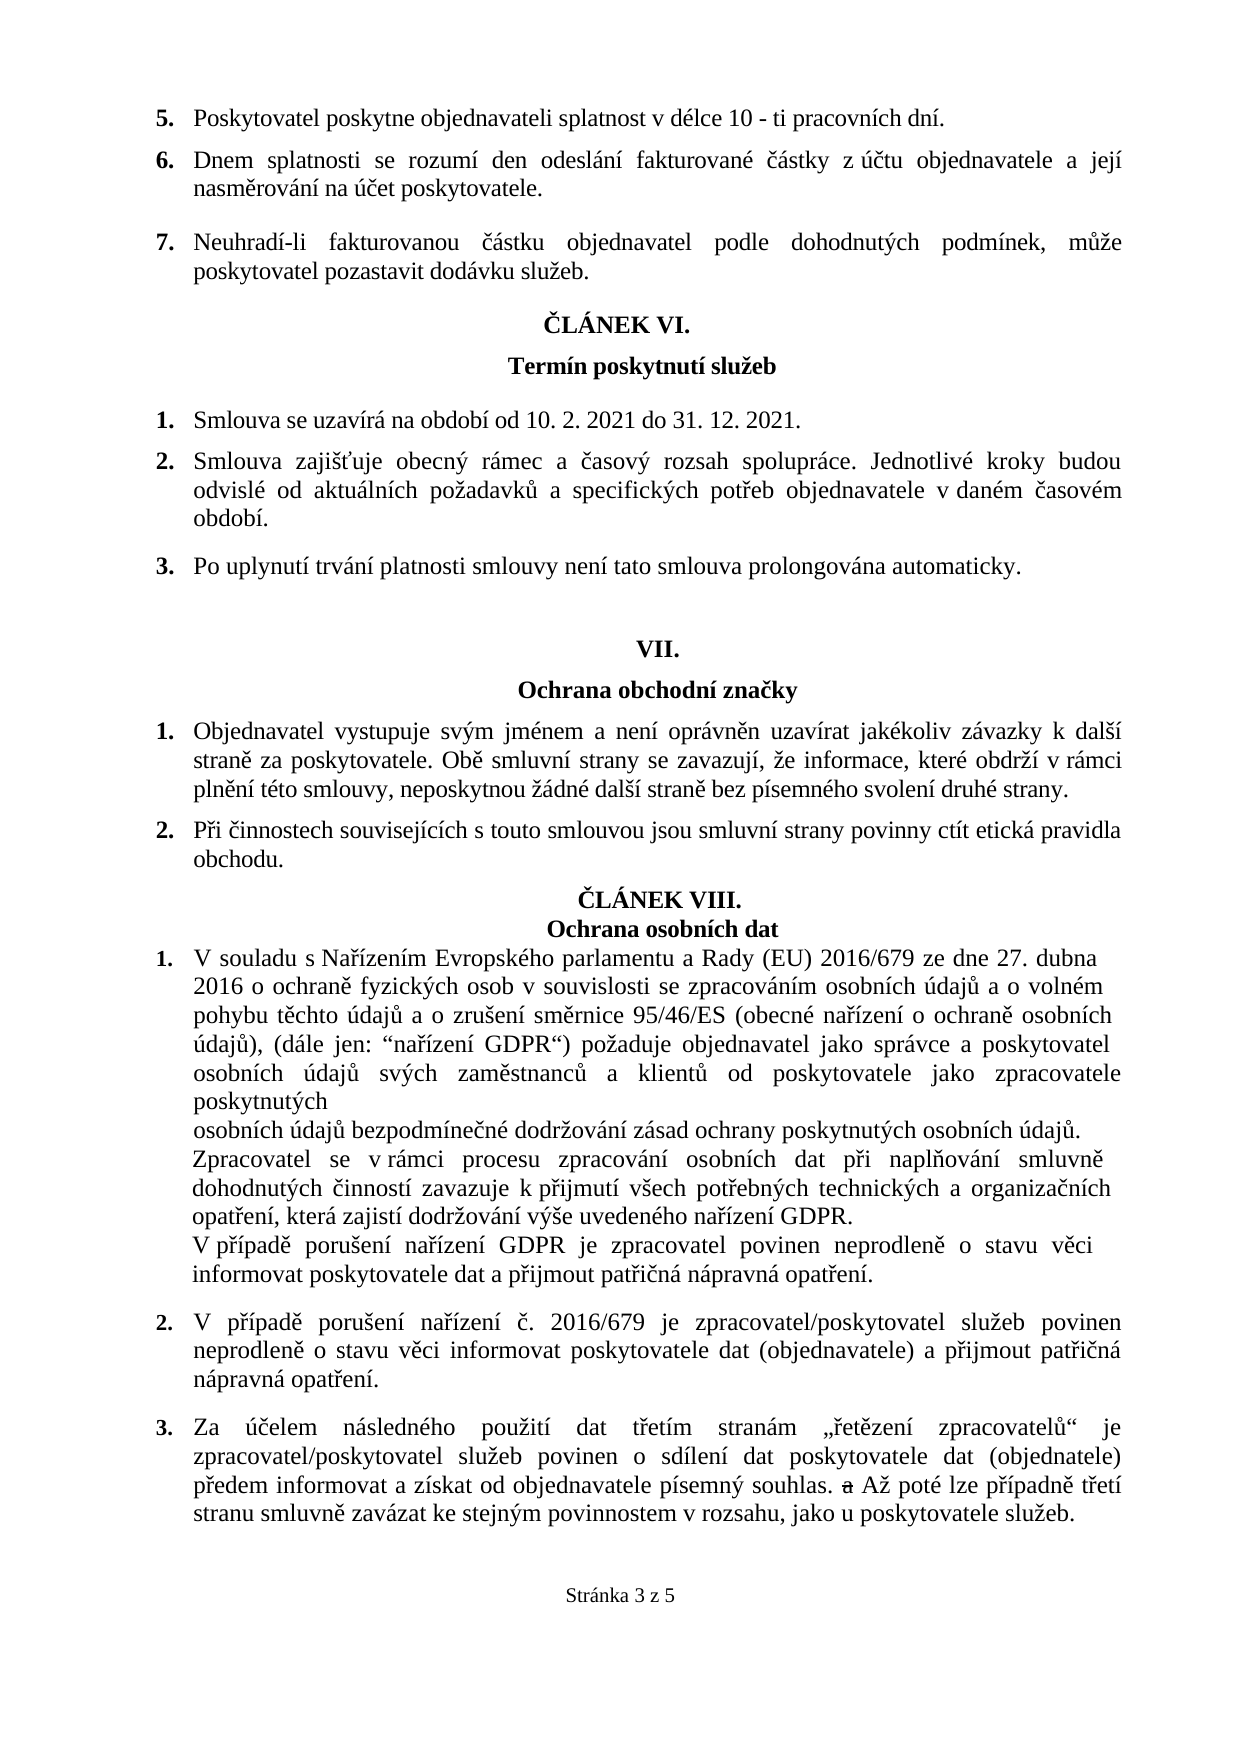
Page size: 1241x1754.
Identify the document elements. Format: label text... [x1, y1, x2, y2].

list Poskytovatel poskytne objednavateli splatnost v délce 10 - ti pracovních dní. [156, 103, 1122, 132]
text ČLÁNEK VIII. [118, 885, 1122, 914]
list Objednavatel vystupuje svým jménem a není oprávněn uzavírat jakékoliv závazky k další straně za poskytovatele. Obě smluvní strany se zavazují, že informace, které obdrží v rámci plnění této smlouvy, neposkytnou žádné další straně bez písemného svolení druhé strany. [156, 716, 1122, 803]
text Termín poskytnutí služeb [193, 351, 1122, 380]
list Za účelem následného použití dat třetím stranám „řetězení zpracovatelů“ je zpracovatel/poskytovatel služeb povinen o sdílení dat poskytovatele dat (objednatele) předem informovat a získat od objednavatele písemný souhlas. a Až poté lze případně třetí stranu smluvně zavázat ke stejným povinnostem v rozsahu, jako u poskytovatele služeb. [156, 1412, 1122, 1527]
text Ochrana obchodní značky [193, 675, 1122, 704]
list Po uplynutí trvání platnosti smlouvy není tato smlouva prolongována automaticky. [156, 551, 1122, 580]
text Zpracovatel se v rámci procesu zpracování osobních dat při naplňování smluvně dohodnutých činností zavazuje k přijmutí všech potřebných technických a organizačních opatření, která zajistí dodržování výše uvedeného nařízení GDPR. [192, 1144, 1122, 1230]
text Ochrana osobních dat [118, 914, 1122, 943]
list Při činnostech souvisejících s touto smlouvou jsou smluvní strany povinny ctít etická pravidla obchodu. [156, 815, 1122, 873]
list Dnem splatnosti se rozumí den odeslání fakturované částky z účtu objednavatele a její nasměrování na účet poskytovatele. [156, 145, 1122, 202]
list Smlouva zajišťuje obecný rámec a časový rozsah spolupráce. Jednotlivé kroky budou odvislé od aktuálních požadavků a specifických potřeb objednavatele v daném časovém období. [156, 446, 1122, 532]
list V případě porušení nařízení č. 2016/679 je zpracovatel/poskytovatel služeb povinen neprodleně o stavu věci informovat poskytovatele dat (objednavatele) a přijmout patřičná nápravná opatření. [156, 1307, 1122, 1393]
text VII. [193, 634, 1122, 663]
list Smlouva se uzavírá na období od 10. 2. 2021 do 31. 12. 2021. [156, 405, 1122, 433]
list Neuhradí-li fakturovanou částku objednavatel podle dohodnutých podmínek, může poskytovatel pozastavit dodávku služeb. [156, 227, 1122, 285]
text ČLÁNEK VI. [156, 310, 1122, 338]
text V případě porušení nařízení GDPR je zpracovatel povinen neprodleně o stavu věci informovat poskytovatele dat a přijmout patřičná nápravná opatření. [192, 1230, 1122, 1288]
list V souladu s Nařízením Evropského parlamentu a Rady (EU) 2016/679 ze dne 27. dubna 2016 o ochraně fyzických osob v souvislosti se zpracováním osobních údajů a o volném pohybu těchto údajů a o zrušení směrnice 95/46/ES (obecné nařízení o ochraně osobních údajů), (dále jen: “nařízení GDPR“) požaduje objednavatel jako správce a poskytovatel osobních údajů svých zaměstnanců a klientů od poskytovatele jako zpracovatele poskytnutých osobních údajů bezpodmínečné dodržování zásad ochrany poskytnutých osobních údajů. [156, 943, 1122, 1144]
